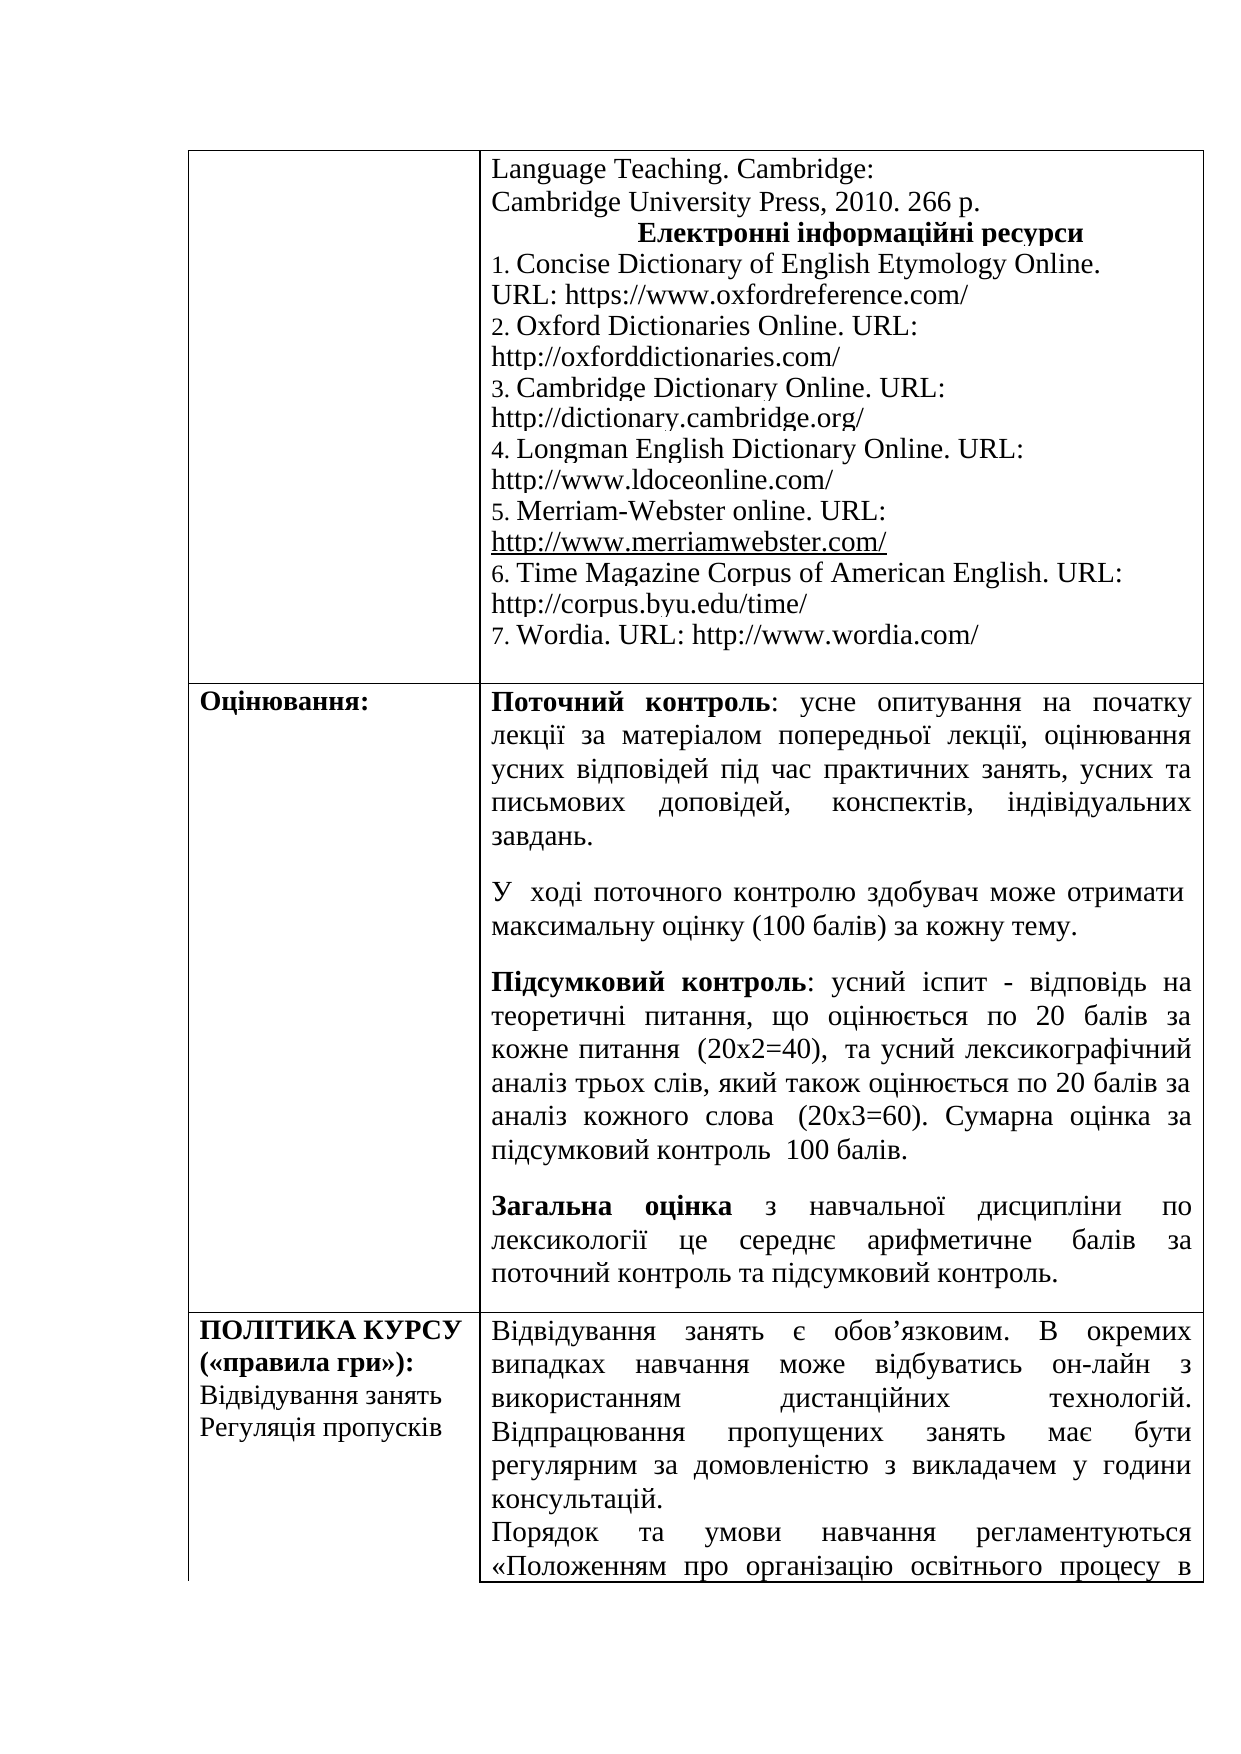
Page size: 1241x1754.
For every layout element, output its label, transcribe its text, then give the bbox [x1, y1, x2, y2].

table_cell Оцінювання: [189, 684, 479, 1312]
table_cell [189, 151, 479, 683]
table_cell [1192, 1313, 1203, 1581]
table_cell Поточний контроль: усне опитування на початку лекції за матеріалом попередньої лекції, оцінювання усних відповідей під час практичних занять, усних та письмових доповідей, конспектів, індівідуальних завдань. У ході поточного контролю здобувач може отримати максимальну оцінку (100 балів) за кожну тему. Підсумковий контроль: усний іспит - відповідь на теоретичні питання, що оцінюється по 20 балів за кожне питання (20х2=40), та усний лексикографічний аналіз трьох слів, який також оцінюється по 20 балів за аналіз кожного слова (20х3=60). Сумарна оцінка за підсумковий контроль 100 балів. Загальна оцінка з навчальної дисципліни по лексикології це середнє арифметичне балів за поточний контроль та підсумковий контроль. [481, 684, 1203, 1312]
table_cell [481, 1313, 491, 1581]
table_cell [189, 1313, 479, 1581]
